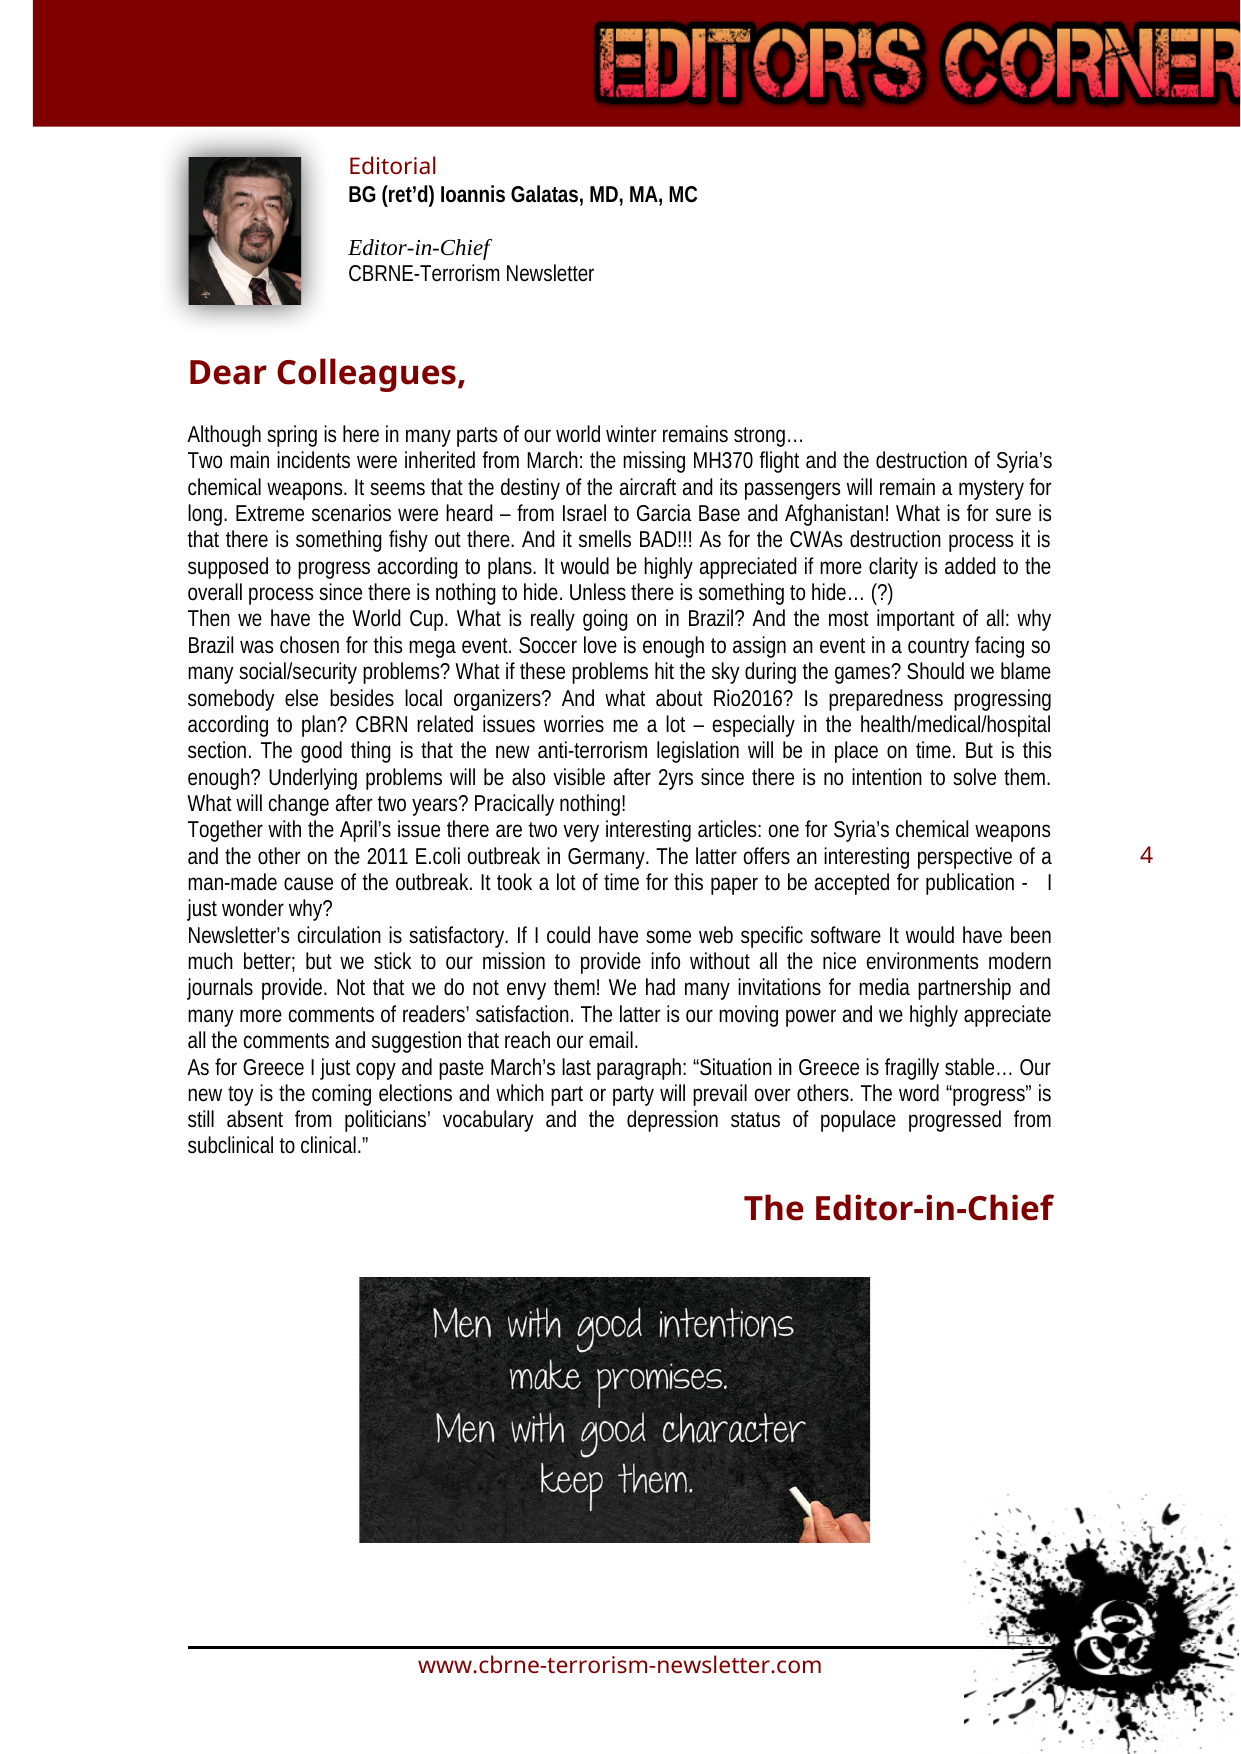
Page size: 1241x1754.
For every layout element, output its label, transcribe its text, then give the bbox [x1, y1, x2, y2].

text CBRNE-Terrorism Newsletter [187, 260, 1053, 287]
text Editorial [187, 150, 1053, 181]
text As for Greece I just copy and paste March’s last paragraph: “Situation in Greece is fragilly stable… Our new toy is the coming elections and which part or party will prevail over others. The word “progress” is still absent from politicians’ vocabulary and the depression status of populace progressed from subclinical to clinical.” [187, 1053, 1053, 1159]
text Although spring is here in many parts of our world winter remains strong… [187, 421, 1053, 447]
text Newsletter’s circulation is satisfactory. If I could have some web specific software It would have been much better; but we stick to our mission to provide info without all the nice environments modern journals provide. Not that we do not envy them! We had many invitations for media partnership and many more comments of readers’ satisfaction. The latter is our moving power and we highly appreciate all the comments and suggestion that reach our email. [187, 922, 1053, 1053]
text Then we have the World Cup. What is really going on in Brazil? And the most important of all: why Brazil was chosen for this mega event. Soccer love is enough to assign an event in a country facing so many social/security problems? What if these problems hit the sky during the games? Should we blame somebody else besides local organizers? And what about Rio2016? Is preparedness progressing according to plan? CBRN related issues worries me a lot – especially in the health/medical/hospital section. The good thing is that the new anti-terrorism legislation will be in place on time. But is this enough? Underlying problems will be also visible after 2yrs since there is no intention to solve them. What will change after two years? Pracically nothing! [187, 605, 1053, 816]
text Dear Colleagues, [187, 349, 1053, 394]
picture [188, 287, 302, 305]
picture [964, 1483, 1240, 1754]
picture [359, 1277, 871, 1543]
text Two main incidents were inherited from March: the missing MH370 flight and the destruction of Syria’s chemical weapons. It seems that the destiny of the aircraft and its passengers will remain a mystery for long. Extreme scenarios were heard – from Israel to Garcia Base and Afghanistan! What is for sure is that there is something fishy out there. And it smells BAD!!! As for the CWAs destruction process it is supposed to progress according to plans. It would be highly appreciated if more clarity is added to the overall process since there is nothing to hide. Unless there is something to hide… (?) [187, 447, 1053, 605]
text Together with the April’s issue there are two very interesting articles: one for Syria’s chemical weapons and the other on the 2011 E.coli outbreak in Germany. The latter offers an interesting perspective of a man-made cause of the outbreak. It took a lot of time for this paper to be accepted for publication - I just wonder why? [187, 816, 1053, 922]
picture [589, 15, 1241, 114]
text The Editor-in-Chief [187, 1185, 1053, 1231]
text BG (ret’d) Ioannis Galatas, MD, MA, MC [187, 181, 1053, 208]
picture [188, 208, 302, 234]
text Editor-in-Chief [187, 234, 1053, 260]
